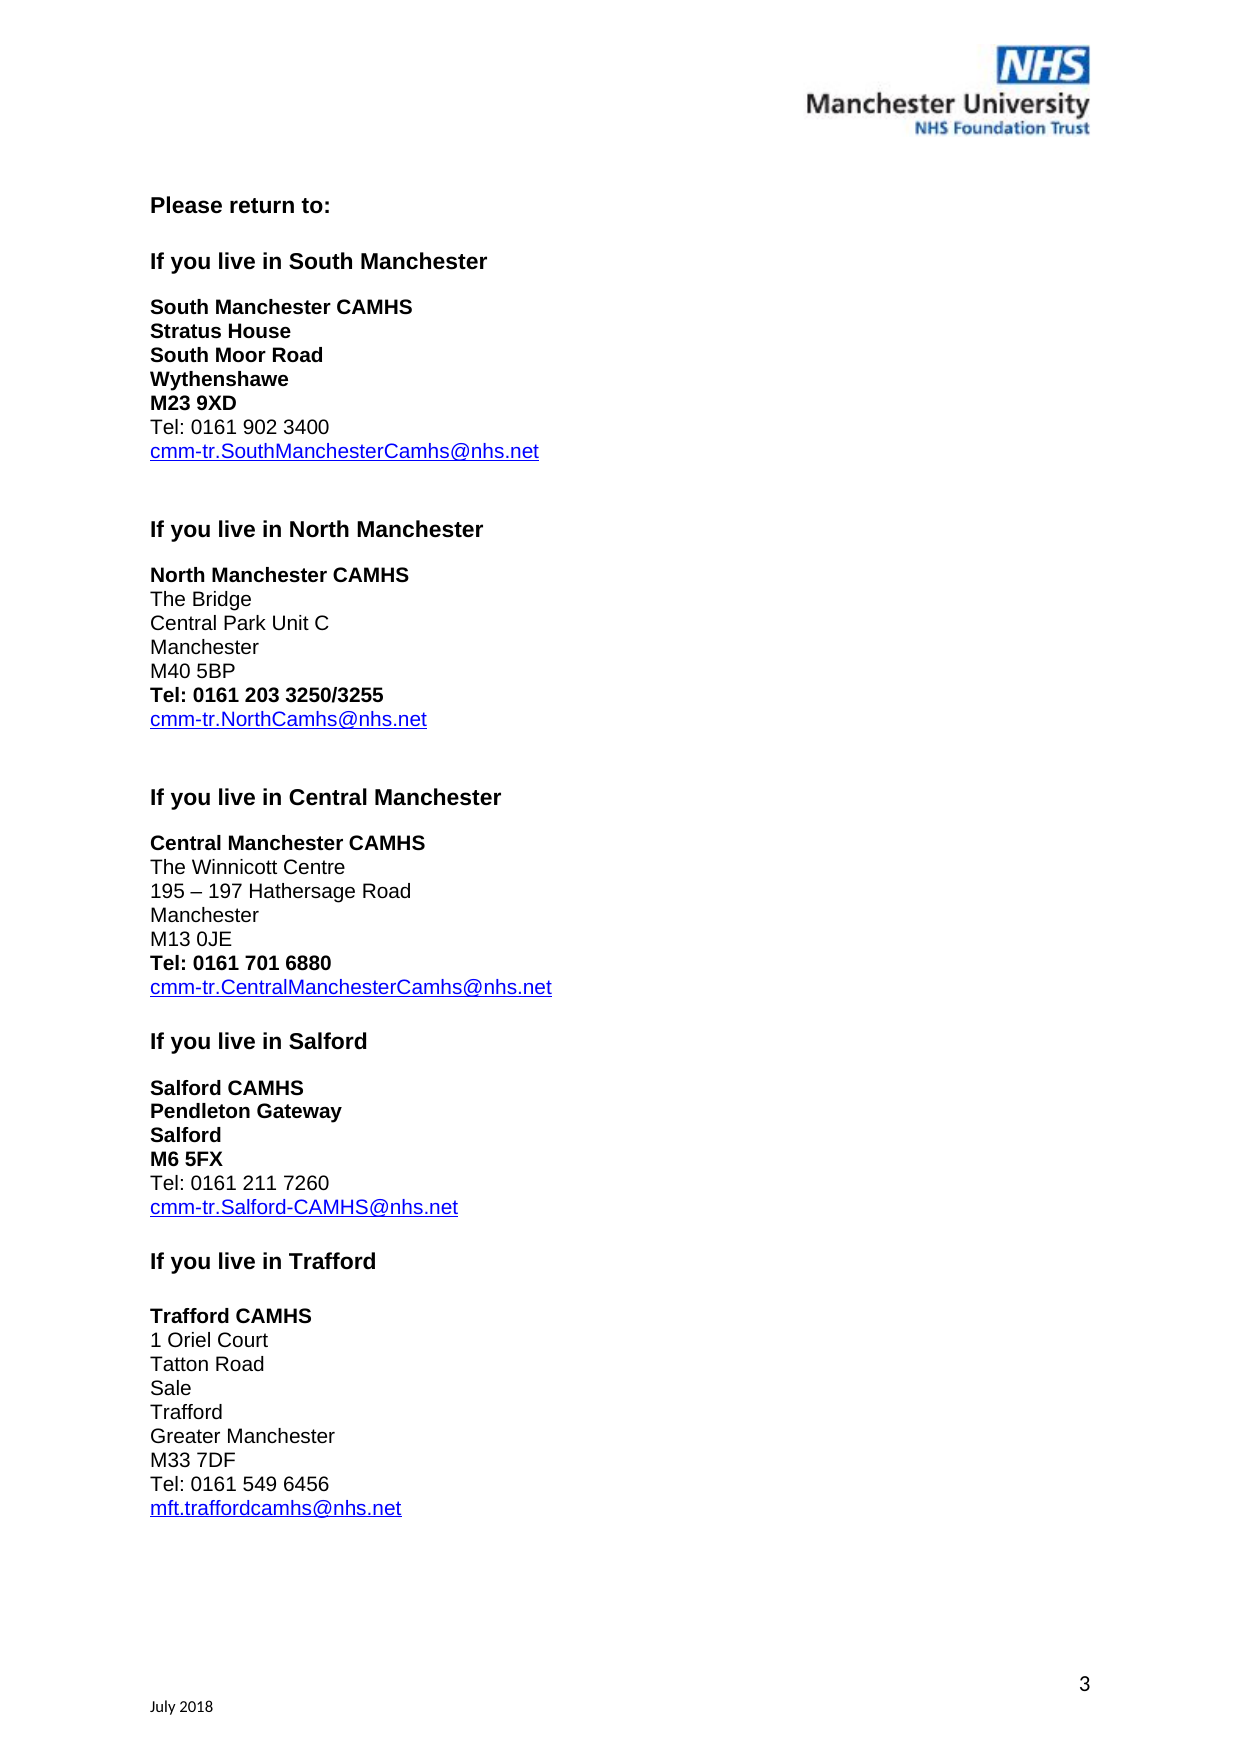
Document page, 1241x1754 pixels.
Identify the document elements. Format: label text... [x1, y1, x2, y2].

text If you live in North Manchester [150, 516, 1090, 542]
text cmm-tr.SouthManchesterCamhs@nhs.net [150, 439, 1090, 463]
text The Winnicott Centre [150, 855, 1090, 879]
text If you live in Trafford [150, 1248, 1090, 1274]
text Central Manchester CAMHS [150, 831, 1090, 855]
text Central Park Unit C [150, 611, 1090, 635]
text If you live in Central Manchester [150, 784, 1090, 810]
text South Manchester CAMHS [150, 295, 1090, 319]
text Salford CAMHS [150, 1075, 1090, 1099]
text South Moor Road [150, 343, 1090, 367]
text Stratus House [150, 319, 1090, 343]
text Salford [150, 1123, 1090, 1147]
text M13 0JE [150, 927, 1090, 951]
text M23 9XD [150, 391, 1090, 415]
picture [803, 44, 1091, 137]
text M6 5FX [150, 1147, 1090, 1171]
text Tel: 0161 902 3400 [150, 415, 1090, 439]
text 195 – 197 Hathersage Road [150, 879, 1090, 903]
text Pendleton Gateway [150, 1099, 1090, 1123]
text cmm-tr.Salford-CAMHS@nhs.net [150, 1195, 1090, 1219]
text Wythenshawe [150, 367, 1090, 391]
text Tel: 0161 203 3250/3255 [150, 683, 1090, 707]
text Trafford CAMHS 1 Oriel Court Tatton Road Sale Trafford Greater Manchester M33 7DF Tel: 0161 549 6456 mft.traffordcamhs@nhs.net [150, 1304, 1090, 1519]
text Manchester [150, 903, 1090, 927]
text Tel: 0161 211 7260 [150, 1171, 1090, 1195]
text Please return to: [150, 192, 1090, 219]
text If you live in South Manchester [150, 248, 1090, 274]
text If you live in Salford [150, 1028, 1090, 1054]
text cmm-tr.NorthCamhs@nhs.net [150, 707, 1090, 731]
text North Manchester CAMHS [150, 563, 1090, 587]
text Manchester [150, 635, 1090, 659]
text cmm-tr.CentralManchesterCamhs@nhs.net [150, 975, 1090, 999]
text Tel: 0161 701 6880 [150, 951, 1090, 975]
text The Bridge [150, 587, 1090, 611]
text M40 5BP [150, 659, 1090, 683]
